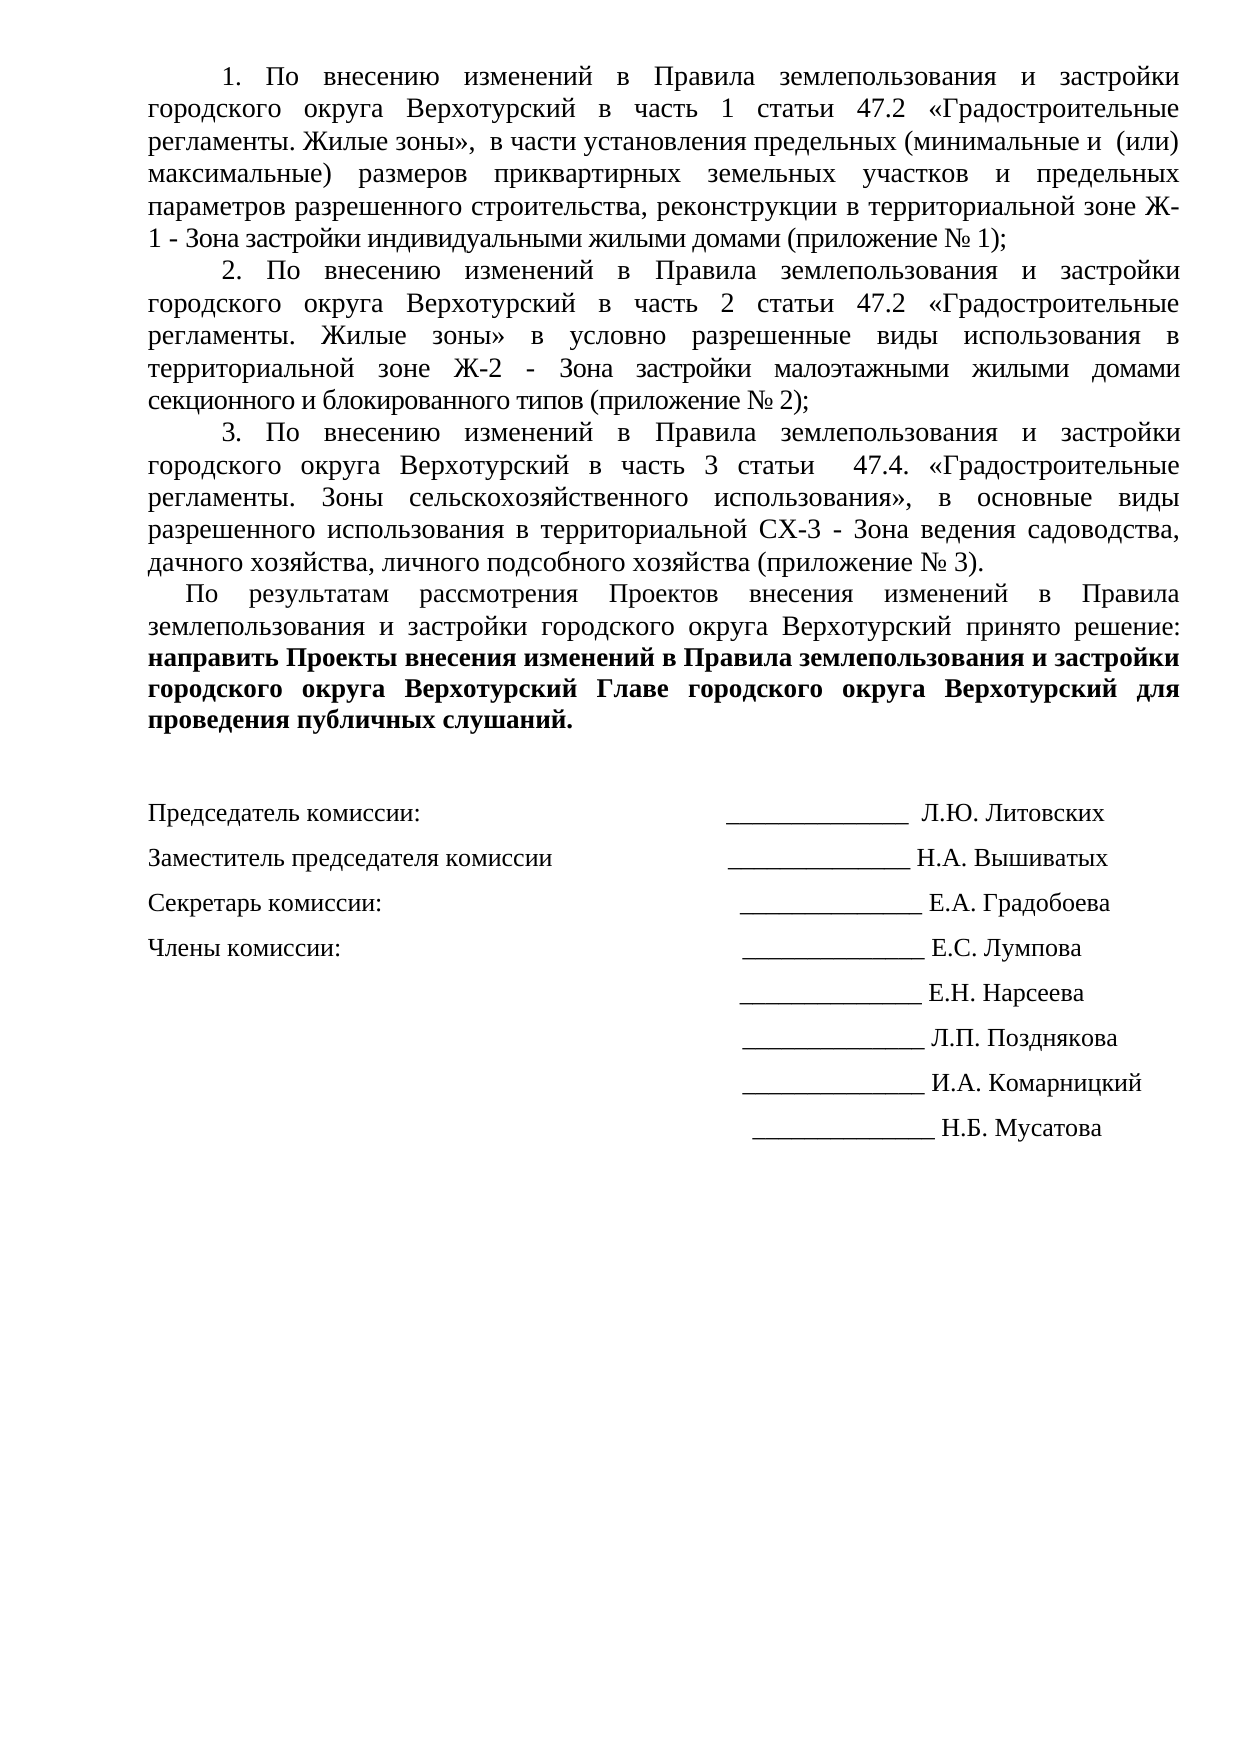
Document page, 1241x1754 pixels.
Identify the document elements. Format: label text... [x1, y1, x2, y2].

text ______________ Н.Б. Мусатова [148, 1112, 1181, 1142]
text ______________ Е.Н. Нарсеева [148, 977, 1181, 1007]
text Секретарь комиссии: ______________ Е.А. Градобоева [148, 887, 1181, 917]
text 2. По внесению изменений в Правила землепользования и застройки городского округа Верхотурский в часть 2 статьи 47.2 «Градостроительные регламенты. Жилые зоны» в условно разрешенные виды использования в территориальной зоне Ж-2 - Зона застройки малоэтажными жилыми домами секционного и блокированного типов (приложение № 2); [148, 253, 1181, 415]
text 1. По внесению изменений в Правила землепользования и застройки городского округа Верхотурский в часть 1 статьи 47.2 «Градостроительные регламенты. Жилые зоны», в части установления предельных (минимальные и (или) максимальные) размеров приквартирных земельных участков и предельных параметров разрешенного строительства, реконструкции в территориальной зоне Ж-1 - Зона застройки индивидуальными жилыми домами (приложение № 1); [148, 59, 1181, 253]
text Председатель комиссии: ______________ Л.Ю. Литовских [148, 797, 1181, 827]
text 3. По внесению изменений в Правила землепользования и застройки городского округа Верхотурский в часть 3 статьи 47.4. «Градостроительные регламенты. Зоны сельскохозяйственного использования», в основные виды разрешенного использования в территориальной СХ-3 - Зона ведения садоводства, дачного хозяйства, личного подсобного хозяйства (приложение № 3). [148, 415, 1181, 577]
text Заместитель председателя комиссии ______________ Н.А. Вышиватых [148, 842, 1181, 872]
text ______________ Л.П. Позднякова [148, 1022, 1181, 1052]
text По результатам рассмотрения Проектов внесения изменений в Правила землепользования и застройки городского округа Верхотурский принято решение: направить Проекты внесения изменений в Правила землепользования и застройки городского округа Верхотурский Главе городского округа Верхотурский для проведения публичных слушаний. [148, 577, 1181, 734]
text Члены комиссии: ______________ Е.С. Лумпова [148, 932, 1181, 962]
text ______________ И.А. Комарницкий [148, 1067, 1181, 1097]
